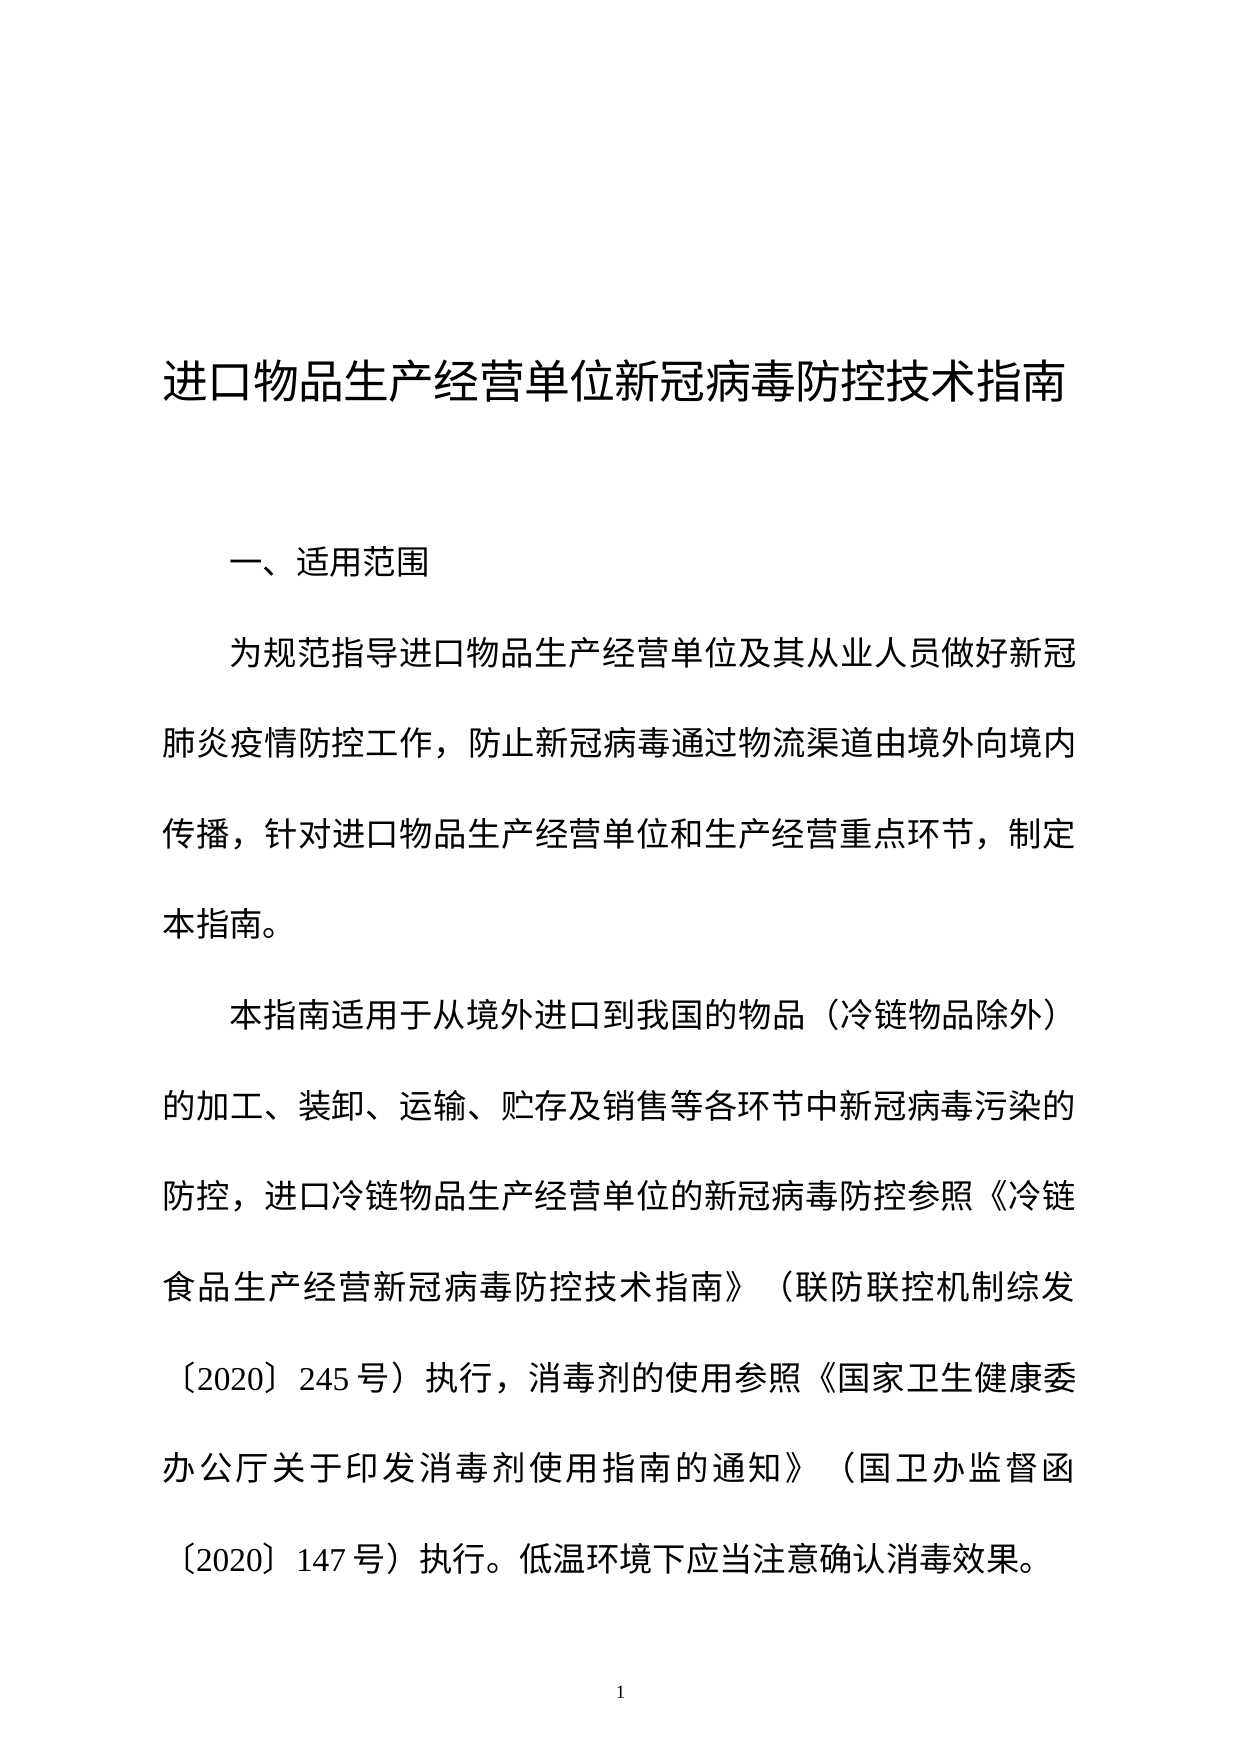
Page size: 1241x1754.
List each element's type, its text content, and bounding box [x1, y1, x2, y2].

text 一、适用范围 [162, 514, 1078, 605]
text 进口物品生产经营单位新冠病毒防控技术指南 [162, 333, 1078, 424]
text 本指南适用于从境外进口到我国的物品（冷链物品除外）的加工、装卸、运输、贮存及销售等各环节中新冠病毒污染的防控，进口冷链物品生产经营单位的新冠病毒防控参照《冷链食品生产经营新冠病毒防控技术指南》（联防联控机制综发〔2020〕245号）执行，消毒剂的使用参照《国家卫生健康委办公厅关于印发消毒剂使用指南的通知》（国卫办监督函〔2020〕147号）执行。低温环境下应当注意确认消毒效果。 [162, 968, 1078, 1602]
text 为规范指导进口物品生产经营单位及其从业人员做好新冠肺炎疫情防控工作，防止新冠病毒通过物流渠道由境外向境内传播，针对进口物品生产经营单位和生产经营重点环节，制定本指南。 [162, 605, 1078, 968]
